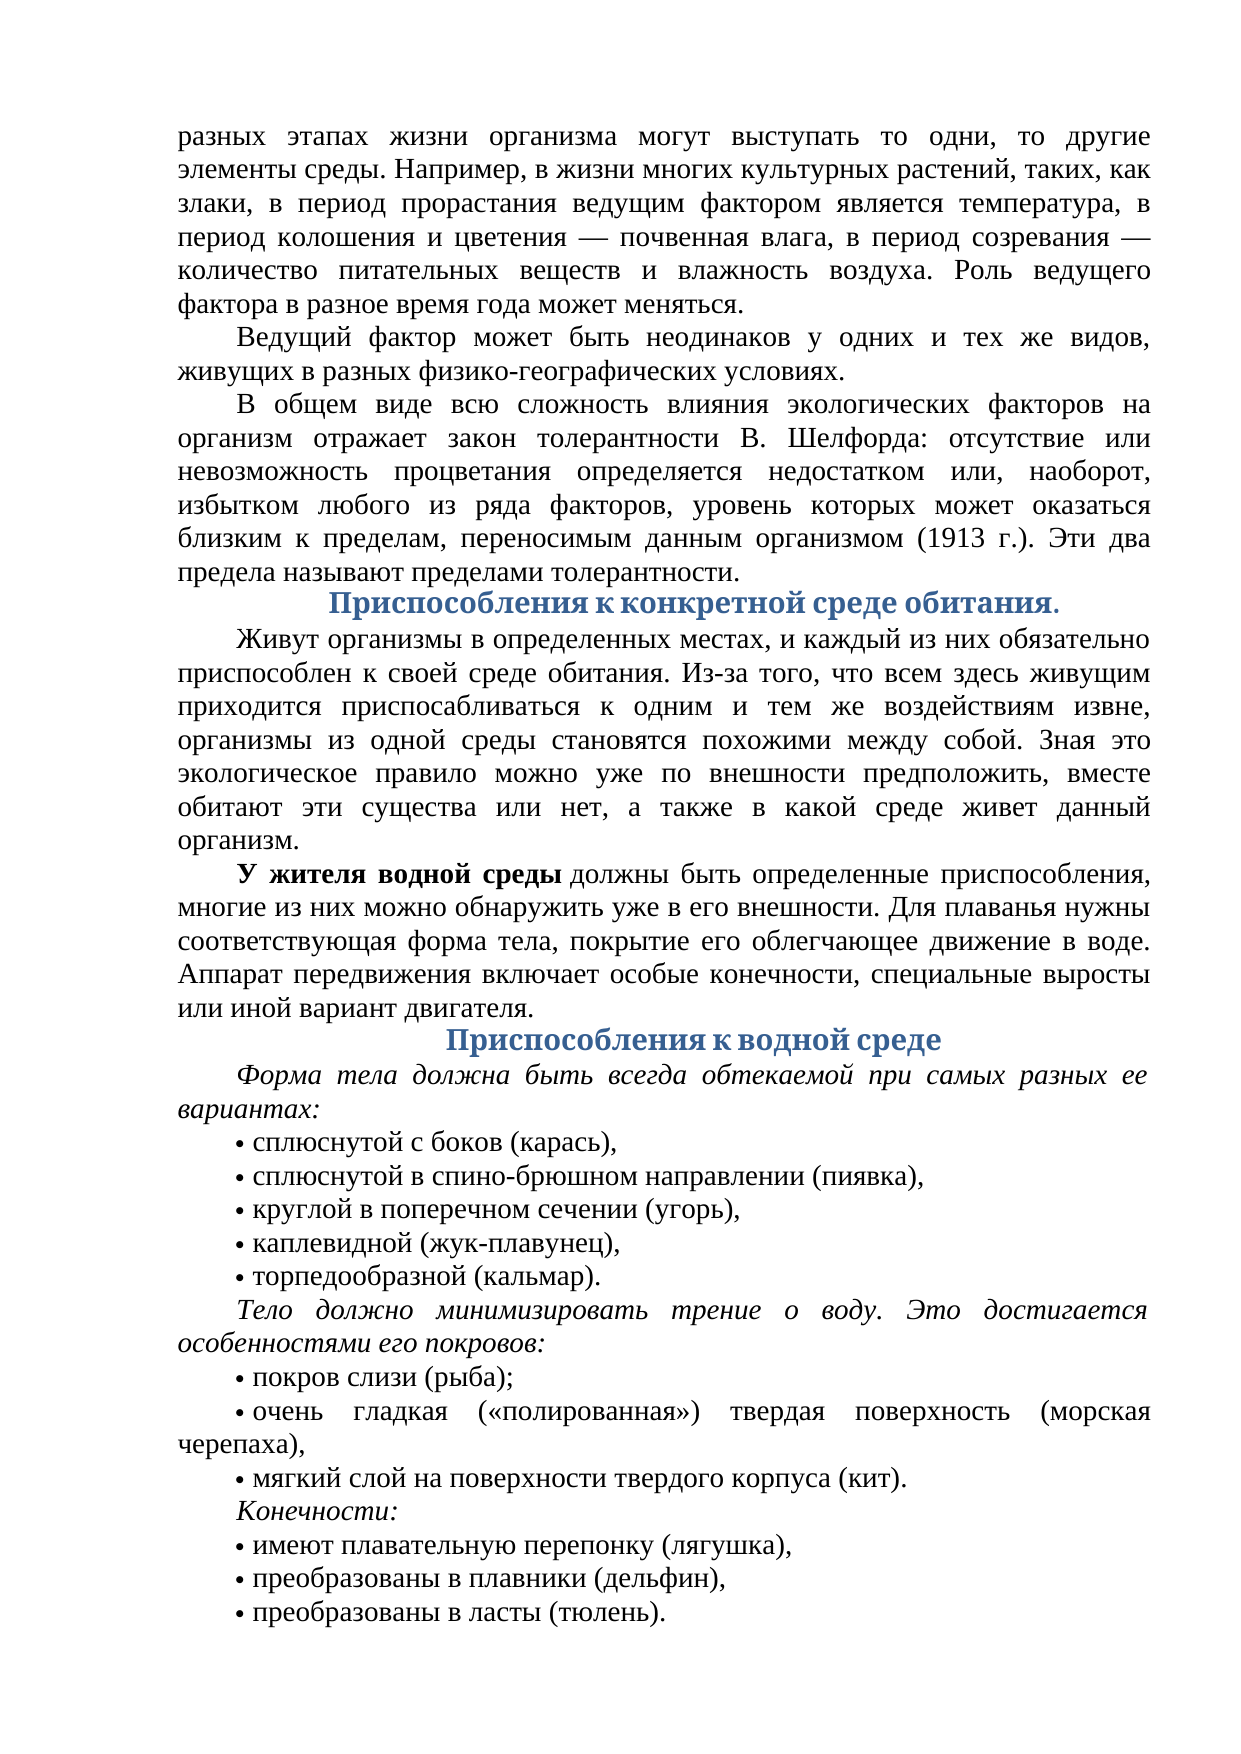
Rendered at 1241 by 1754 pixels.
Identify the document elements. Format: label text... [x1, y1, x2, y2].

list преобразованы в ласты (тюлень). [177, 1594, 1152, 1627]
text Ведущий фактор может быть неодинаков у одних и тех же видов, живущих в разных физико-географических условиях. [177, 319, 1152, 386]
text Тело должно минимизировать трение о воду. Это достигается особенностями его покровов: [177, 1292, 1152, 1359]
text Живут организмы в определенных местах, и каждый из них обязательно приспособлен к своей среде обитания. Из-за того, что всем здесь живущим приходится приспосабливаться к одним и тем же воздействиям извне, организмы из одной среды становятся похожими между собой. Зная это экологическое правило можно уже по внешности предположить, вместе обитают эти существа или нет, а также в какой среде живет данный организм. [177, 621, 1152, 856]
list сплюснутой с боков (карась), [177, 1124, 1152, 1158]
text В общем виде всю сложность влияния экологических факторов на организм отражает закон толерантности В. Шелфорда: отсутствие или невозможность процветания определяется недостатком или, наоборот, избытком любого из ряда факторов, уровень которых может оказаться близким к пределам, переносимым данным организмом (1913 г.). Эти два предела называют пределами толерантности. [177, 386, 1152, 588]
text Конечности: [177, 1493, 1152, 1527]
text Приспособления к водной среде [177, 1024, 1152, 1057]
text Приспособления к конкретной среде обитания. [177, 588, 1152, 621]
list покров слизи (рыба); [177, 1359, 1152, 1393]
list каплевидной (жук-плавунец), [177, 1225, 1152, 1258]
list имеют плавательную перепонку (лягушка), [177, 1527, 1152, 1560]
list мягкий слой на поверхности твердого корпуса (кит). [177, 1460, 1152, 1493]
list преобразованы в плавники (дельфин), [177, 1560, 1152, 1594]
list круглой в поперечном сечении (угорь), [177, 1191, 1152, 1225]
list очень гладкая («полированная») твердая поверхность (морская черепаха), [177, 1393, 1152, 1460]
text Форма тела должна быть всегда обтекаемой при самых разных ее вариантах: [177, 1057, 1152, 1124]
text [177, 118, 1152, 319]
text У жителя водной среды должны быть определенные приспособления, многие из них можно обнаружить уже в его внешности. Для плаванья нужны соответствующая форма тела, покрытие его облегчающее движение в воде. Аппарат передвижения включает особые конечности, специальные выросты или иной вариант двигателя. [177, 856, 1152, 1024]
list торпедообразной (кальмар). [177, 1258, 1152, 1292]
list сплюснутой в спино-брюшном направлении (пиявка), [177, 1158, 1152, 1191]
